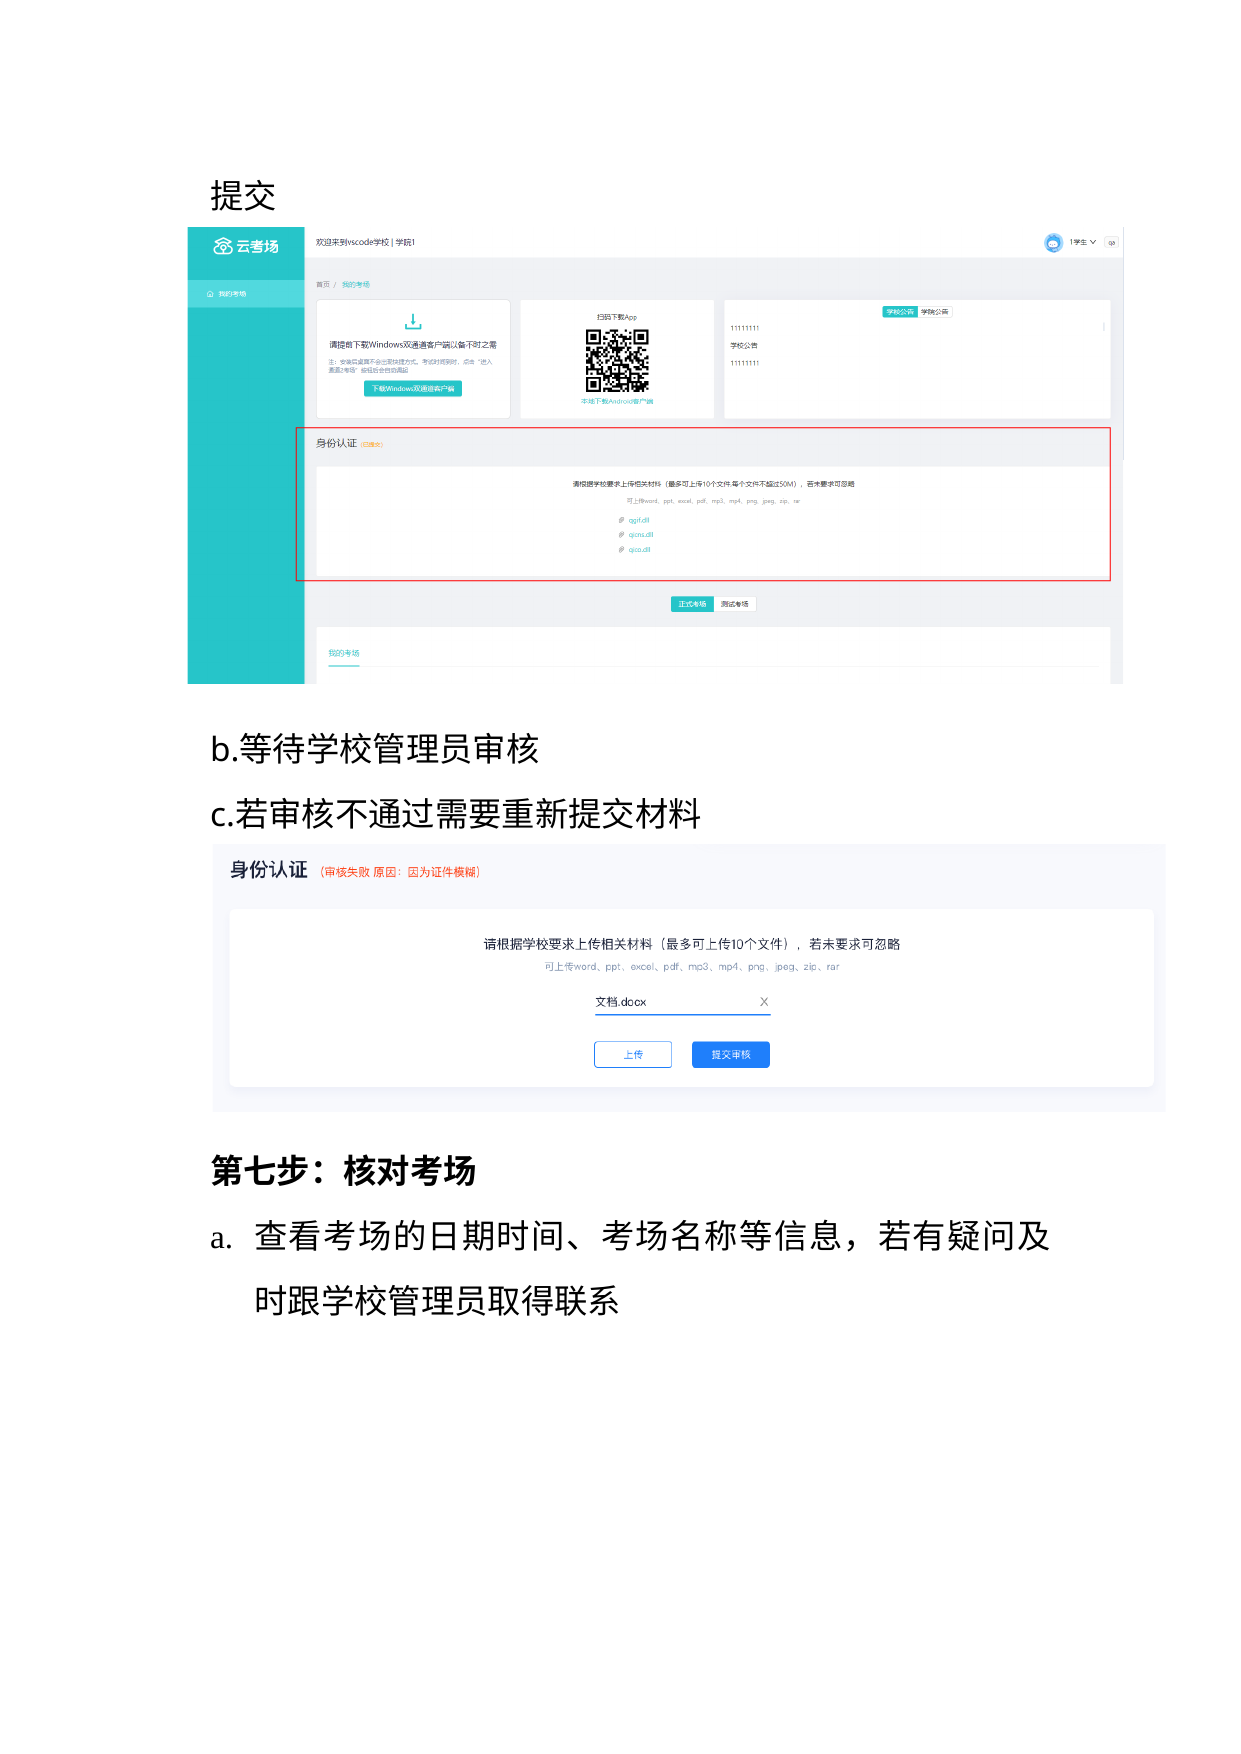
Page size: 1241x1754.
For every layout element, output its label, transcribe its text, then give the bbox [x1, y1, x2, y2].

picture [187, 227, 1124, 684]
picture [212, 844, 1166, 1112]
list 第七步：核对考场 [210, 1137, 1053, 1202]
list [210, 162, 1053, 227]
list b.等待学校管理员审核 [210, 714, 1053, 779]
list 查看考场的日期时间、考场名称等信息，若有疑问及时跟学校管理员取得联系 [210, 1202, 1053, 1332]
list c.若审核不通过需要重新提交材料 [210, 779, 1053, 844]
